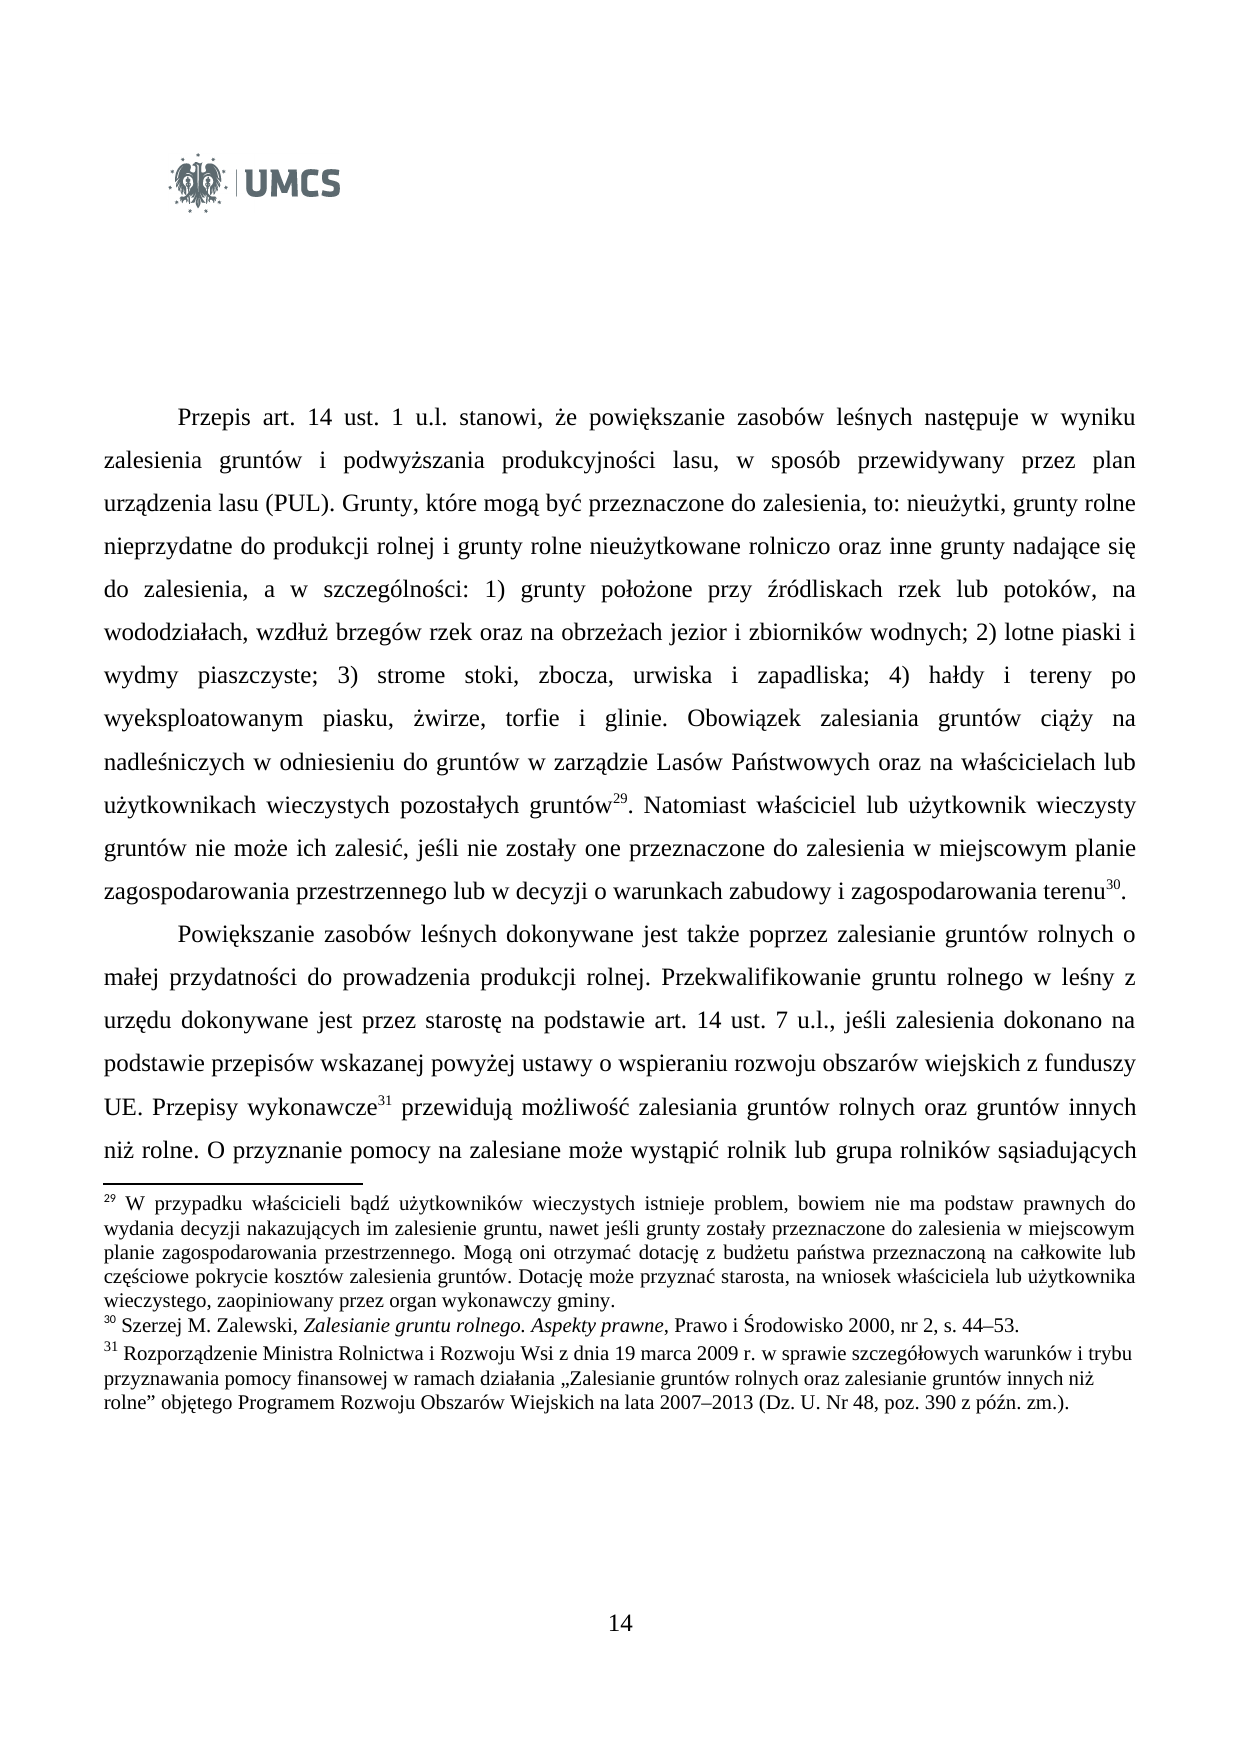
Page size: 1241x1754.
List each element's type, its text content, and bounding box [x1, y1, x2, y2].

picture [168, 153, 340, 213]
text Przepis art. 14 ust. 1 u.l. stanowi, że powiększanie zasobów leśnych następuje w wyniku zalesienia gruntów i podwyższania produkcyjności lasu, w sposób przewidywany przez plan urządzenia lasu (PUL). Grunty, które mogą być przeznaczone do zalesienia, to: nieużytki, grunty rolne nieprzydatne do produkcji rolnej i grunty rolne nieużytkowane rolniczo oraz inne grunty nadające się do zalesienia, a w szczególności: 1) grunty położone przy źródliskach rzek lub potoków, na wododziałach, wzdłuż brzegów rzek oraz na obrzeżach jezior i zbiorników wodnych; 2) lotne piaski i wydmy piaszczyste; 3) strome stoki, zbocza, urwiska i zapadliska; 4) hałdy i tereny po wyeksploatowanym piasku, żwirze, torfie i glinie. Obowiązek zalesiania gruntów ciąży na nadleśniczych w odniesieniu do gruntów w zarządzie Lasów Państwowych oraz na właścicielach lub użytkownikach wieczystych pozostałych gruntów. Natomiast właściciel lub użytkownik wieczysty gruntów nie może ich zalesić, jeśli nie zostały one przeznaczone do zalesienia w miejscowym planie zagospodarowania przestrzennego lub w decyzji o warunkach zabudowy i zagospodarowania terenu. [103, 402, 1137, 905]
text Powiększanie zasobów leśnych dokonywane jest także poprzez zalesianie gruntów rolnych o małej przydatności do prowadzenia produkcji rolnej. Przekwalifikowanie gruntu rolnego w leśny z urzędu dokonywane jest przez starostę na podstawie art. 14 ust. 7 u.l., jeśli zalesienia dokonano na podstawie przepisów wskazanej powyżej ustawy o wspieraniu rozwoju obszarów wiejskich z funduszy UE. Przepisy wykonawcze przewidują możliwość zalesiania gruntów rolnych oraz gruntów innych niż rolne. O przyznanie pomocy na zalesiane może wystąpić rolnik lub grupa rolników sąsiadujących ze sobą gruntów o łącznej powierzchni nie mniejszej niż , jeśli ich szerokość przekracza , chyba że grunt graniczy z lasem, a także jednostki samorządu terytorialnego lub jednostki organizacyjne jednostek samorządu terytorialnego. Zalesienia w oparciu o wskazane przepisy mogą być wykonywane na gruntach rolnych (grunty orne lub sady), gruntach innych niż rolne (m.in. odłogowanych, wymagających ochrony z uwagi na pełnione funkcje wodochronne lub glebochronne) lub na gruntach zadrzewionych i zakrzewionych (m.in. w ramach sukcesji naturalnej), na użytkach rolnych niewykorzystywanych do produkcji rolniczej. Grunty te muszą znajdować się poza obszarami Natura 2000 i obszarami rezerwatów, parków narodowych, krajobrazowych i ich otulin, chyba że planowane zalesienie nie jest sprzeczne z celami ochrony tych obszarów. Wymienionym podmiotom przysługuje wsparcie na zalesianie, premia pielęgnacyjna i premia zalesieniowa. Jednostki samorządu terytorialnego otrzymują wyłącznie wsparcie na zalesianie. [103, 919, 1137, 1163]
